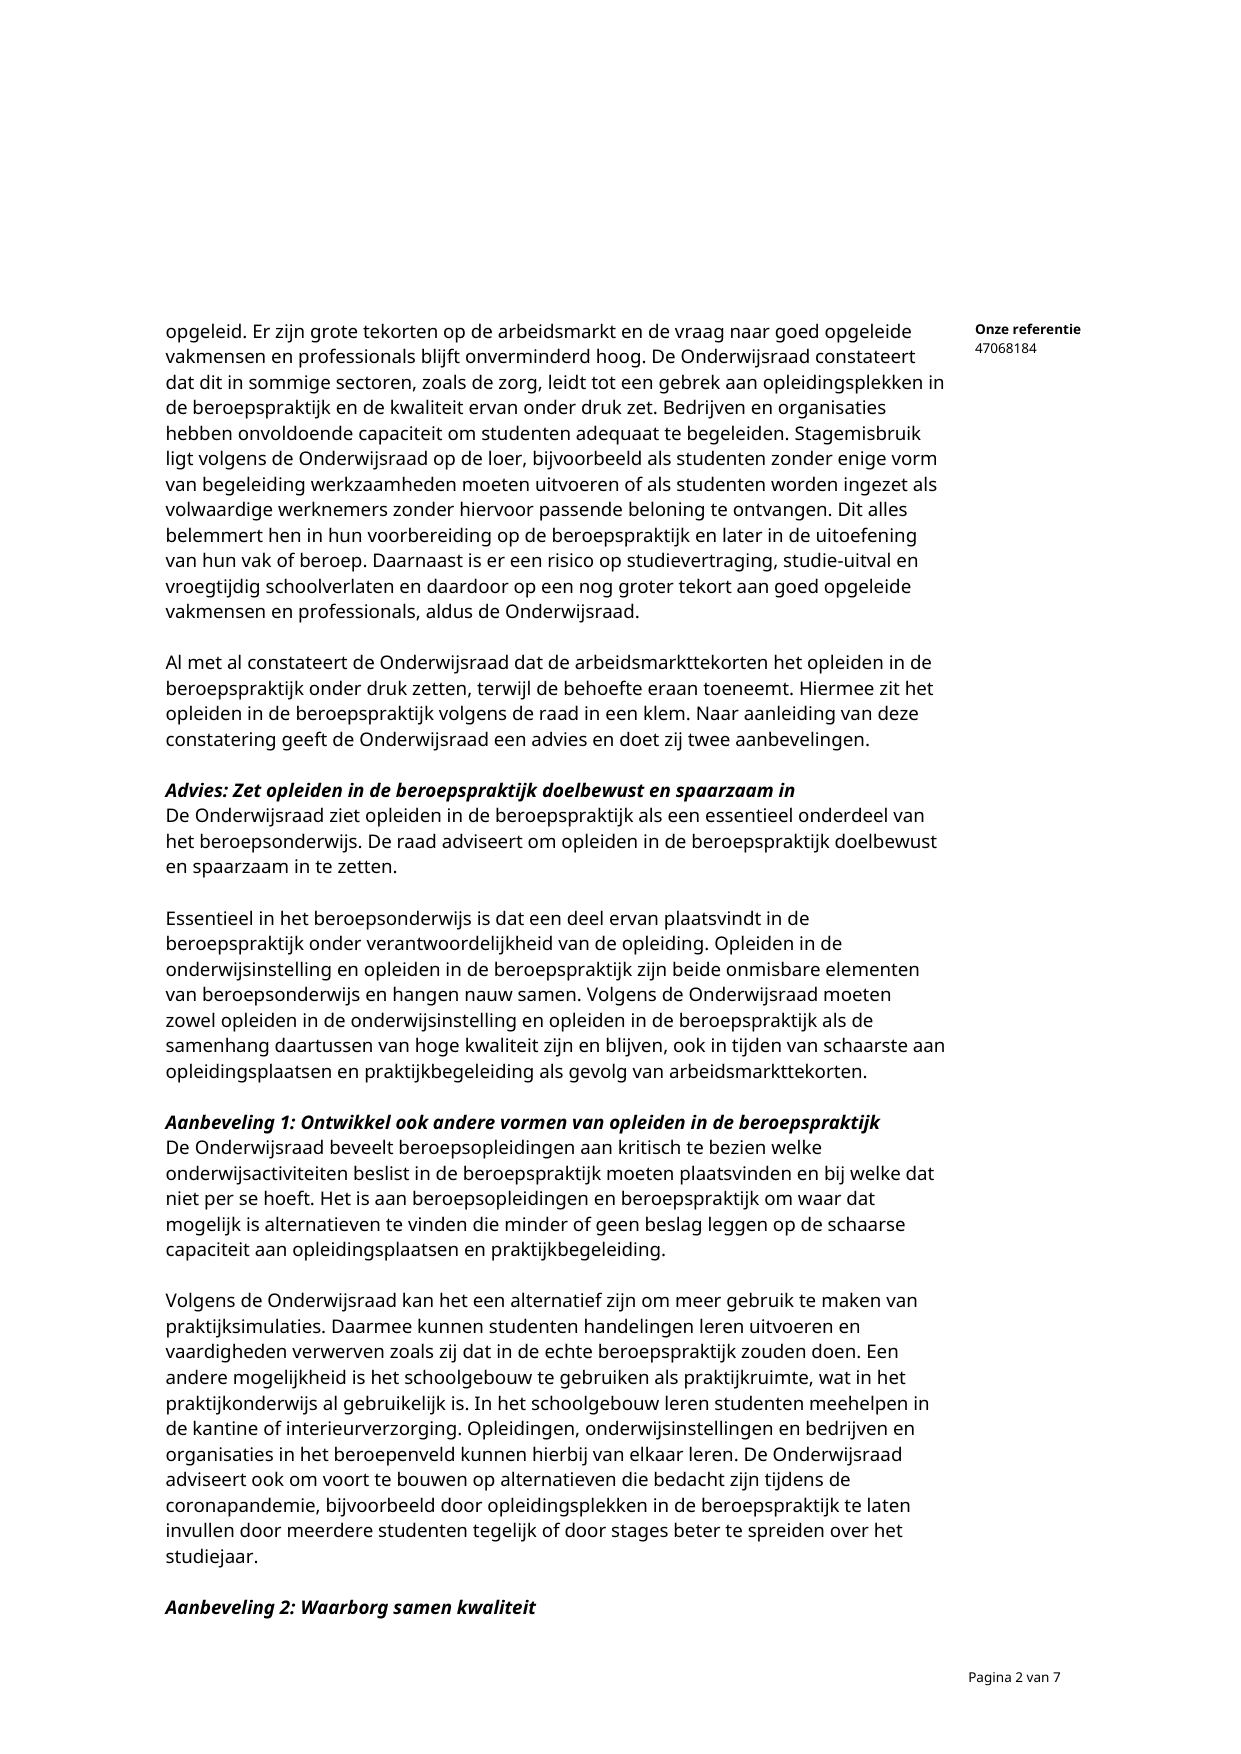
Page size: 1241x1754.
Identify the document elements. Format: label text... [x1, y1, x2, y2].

text Advies: Zet opleiden in de beroepspraktijk doelbewust en spaarzaam in [165, 777, 947, 803]
text Al met al constateert de Onderwijsraad dat de arbeidsmarkttekorten het opleiden in de beroepspraktijk onder druk zetten, terwijl de behoefte eraan toeneemt. Hiermee zit het opleiden in de beroepspraktijk volgens de raad in een klem. Naar aanleiding van deze constatering geeft de Onderwijsraad een advies en doet zij twee aanbevelingen. [165, 650, 947, 752]
text Aanbeveling 1: Ontwikkel ook andere vormen van opleiden in de beroepspraktijk [165, 1109, 947, 1134]
text Essentieel in het beroepsonderwijs is dat een deel ervan plaatsvindt in de beroepspraktijk onder verantwoordelijkheid van de opleiding. Opleiden in de onderwijsinstelling en opleiden in de beroepspraktijk zijn beide onmisbare elementen van beroepsonderwijs en hangen nauw samen. Volgens de Onderwijsraad moeten zowel opleiden in de onderwijsinstelling en opleiden in de beroepspraktijk als de samenhang daartussen van hoge kwaliteit zijn en blijven, ook in tijden van schaarste aan opleidingsplaatsen en praktijkbegeleiding als gevolg van arbeidsmarkttekorten. [165, 905, 947, 1083]
text De Onderwijsraad beveelt beroepsopleidingen aan kritisch te bezien welke onderwijsactiviteiten beslist in de beroepspraktijk moeten plaatsvinden en bij welke dat niet per se hoeft. Het is aan beroepsopleidingen en beroepspraktijk om waar dat mogelijk is alternatieven te vinden die minder of geen beslag leggen op de schaarse capaciteit aan opleidingsplaatsen en praktijkbegeleiding. [165, 1134, 947, 1262]
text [165, 318, 947, 624]
text Aanbeveling 2: Waarborg samen kwaliteit [165, 1594, 947, 1619]
text De Onderwijsraad ziet opleiden in de beroepspraktijk als een essentieel onderdeel van het beroepsonderwijs. De raad adviseert om opleiden in de beroepspraktijk doelbewust en spaarzaam in te zetten. [165, 803, 947, 879]
text Volgens de Onderwijsraad kan het een alternatief zijn om meer gebruik te maken van praktijksimulaties. Daarmee kunnen studenten handelingen leren uitvoeren en vaardigheden verwerven zoals zij dat in de echte beroepspraktijk zouden doen. Een andere mogelijkheid is het schoolgebouw te gebruiken als praktijkruimte, wat in het praktijkonderwijs al gebruikelijk is. In het schoolgebouw leren studenten meehelpen in de kantine of interieurverzorging. Opleidingen, onderwijsinstellingen en bedrijven en organisaties in het beroepenveld kunnen hierbij van elkaar leren. De Onderwijsraad adviseert ook om voort te bouwen op alternatieven die bedacht zijn tijdens de coronapandemie, bijvoorbeeld door opleidingsplekken in de beroepspraktijk te laten invullen door meerdere studenten tegelijk of door stages beter te spreiden over het studiejaar. [165, 1288, 947, 1568]
